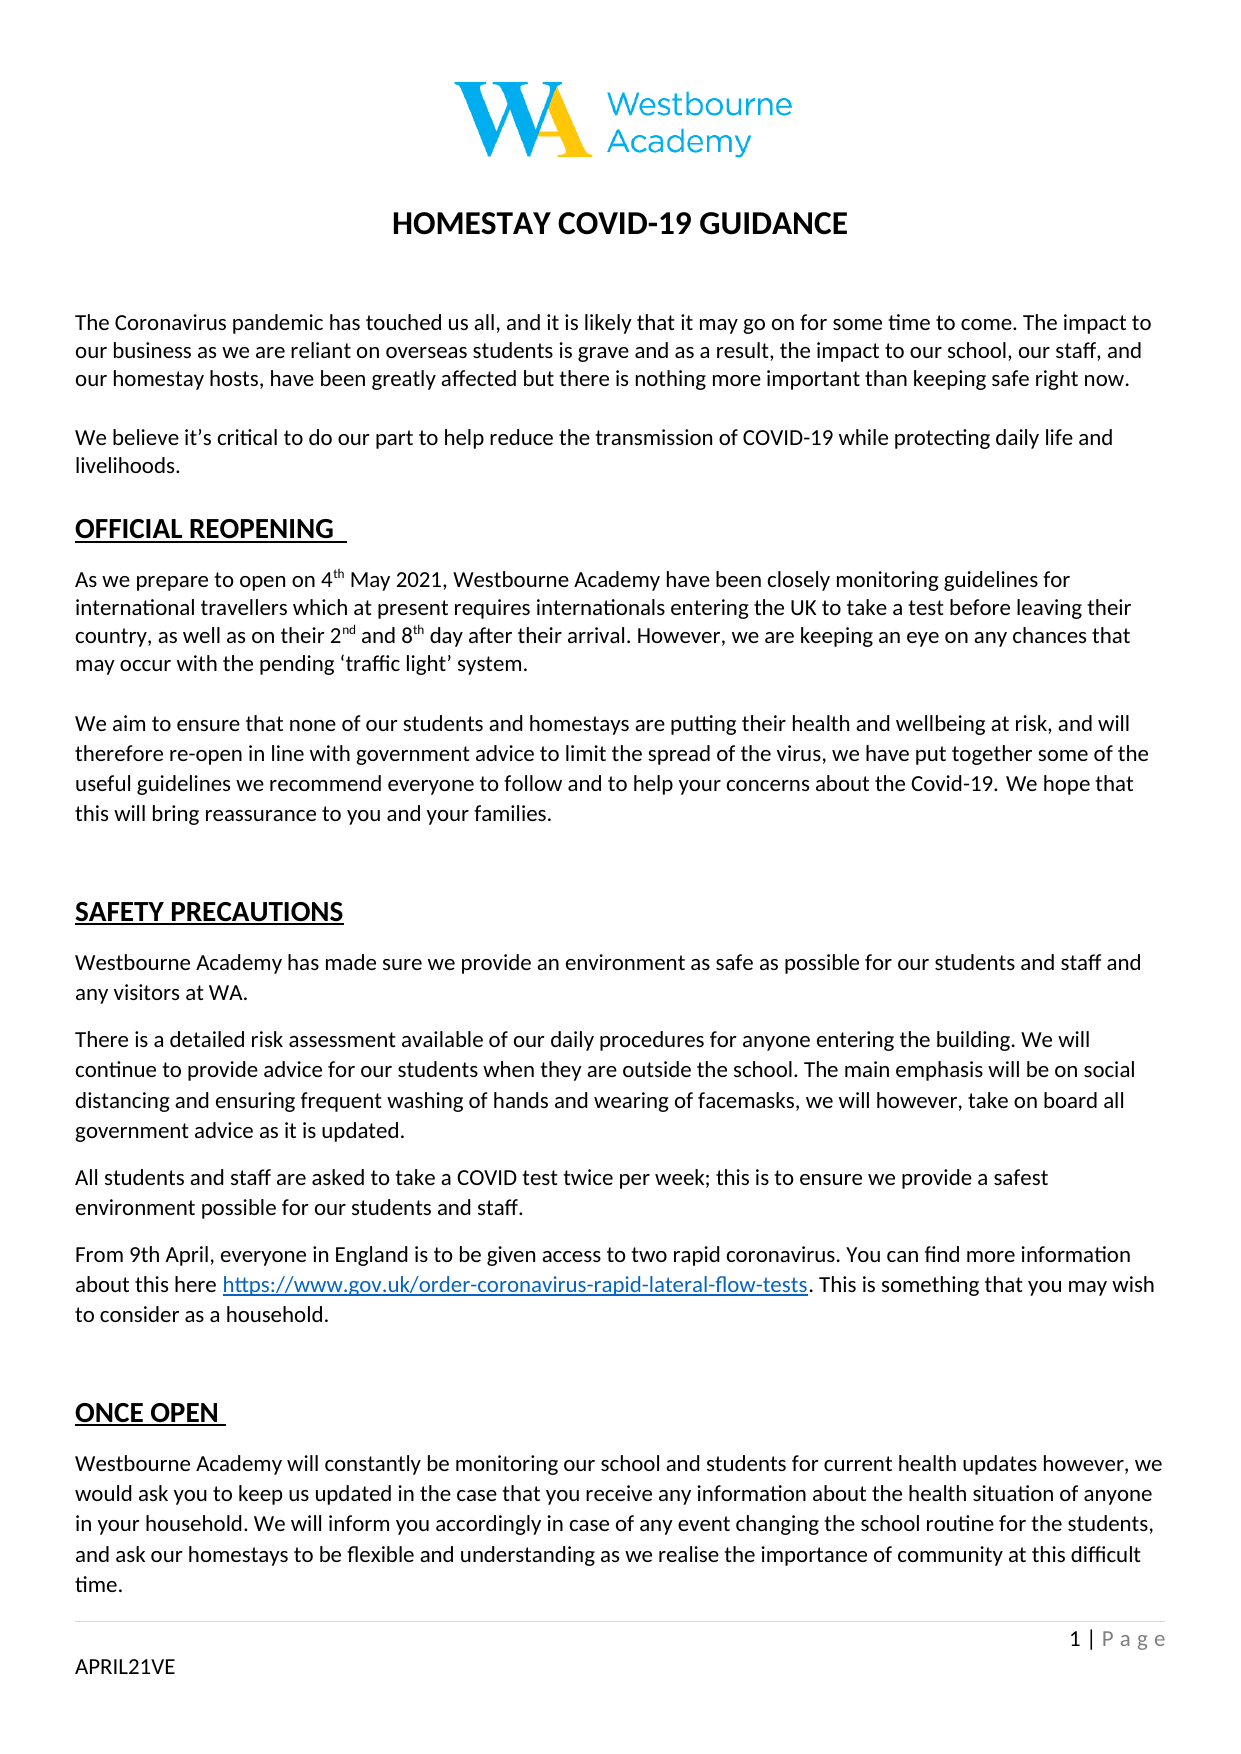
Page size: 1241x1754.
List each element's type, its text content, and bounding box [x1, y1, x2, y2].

text We believe it’s critical to do our part to help reduce the transmission of COVID-19 while protecting daily life and livelihoods. [75, 423, 1165, 479]
text From 9th April, everyone in England is to be given access to two rapid coronavirus. You can find more information about this here https://www.gov.uk/order-coronavirus-rapid-lateral-flow-tests. This is something that you may wish to consider as a household. [75, 1240, 1165, 1328]
text OFFICIAL REOPENING [75, 510, 1165, 546]
text Westbourne Academy will constantly be monitoring our school and students for current health updates however, we would ask you to keep us updated in the case that you receive any information about the health situation of anyone in your household. We will inform you accordingly in case of any event changing the school routine for the students, and ask our homestays to be flexible and understanding as we realise the importance of community at this difficult time. [75, 1449, 1165, 1598]
text As we prepare to open on 4th May 2021, Westbourne Academy have been closely monitoring guidelines for international travellers which at present requires internationals entering the UK to take a test before leaving their country, as well as on their 2nd and 8th day after their arrival. However, we are keeping an eye on any chances that may occur with the pending ‘traffic light’ system. [75, 565, 1165, 677]
text SAFETY PRECAUTIONS [75, 893, 1165, 929]
text There is a detailed risk assessment available of our daily procedures for anyone entering the building. We will continue to provide advice for our students when they are outside the school. The main emphasis will be on social distancing and ensuring frequent washing of hands and wearing of facemasks, we will however, take on board all government advice as it is updated. [75, 1025, 1165, 1144]
text Westbourne Academy has made sure we provide an environment as safe as possible for our students and staff and any visitors at WA. [75, 948, 1165, 1006]
text The Coronavirus pandemic has touched us all, and it is likely that it may go on for some time to come. The impact to our business as we are reliant on overseas students is grave and as a result, the impact to our school, our staff, and our homestay hosts, have been greatly affected but there is nothing more important than keeping safe right now. [75, 308, 1165, 392]
text HOMESTAY COVID-19 GUIDANCE [75, 202, 1165, 243]
picture [446, 73, 795, 161]
text ONCE OPEN [75, 1394, 1165, 1430]
text All students and staff are asked to take a COVID test twice per week; this is to ensure we provide a safest environment possible for our students and staff. [75, 1163, 1165, 1221]
text We aim to ensure that none of our students and homestays are putting their health and wellbeing at risk, and will therefore re-open in line with government advice to limit the spread of the virus, we have put together some of the useful guidelines we recommend everyone to follow and to help your concerns about the Covid-19. We hope that this will bring reassurance to you and your families. [75, 709, 1165, 827]
